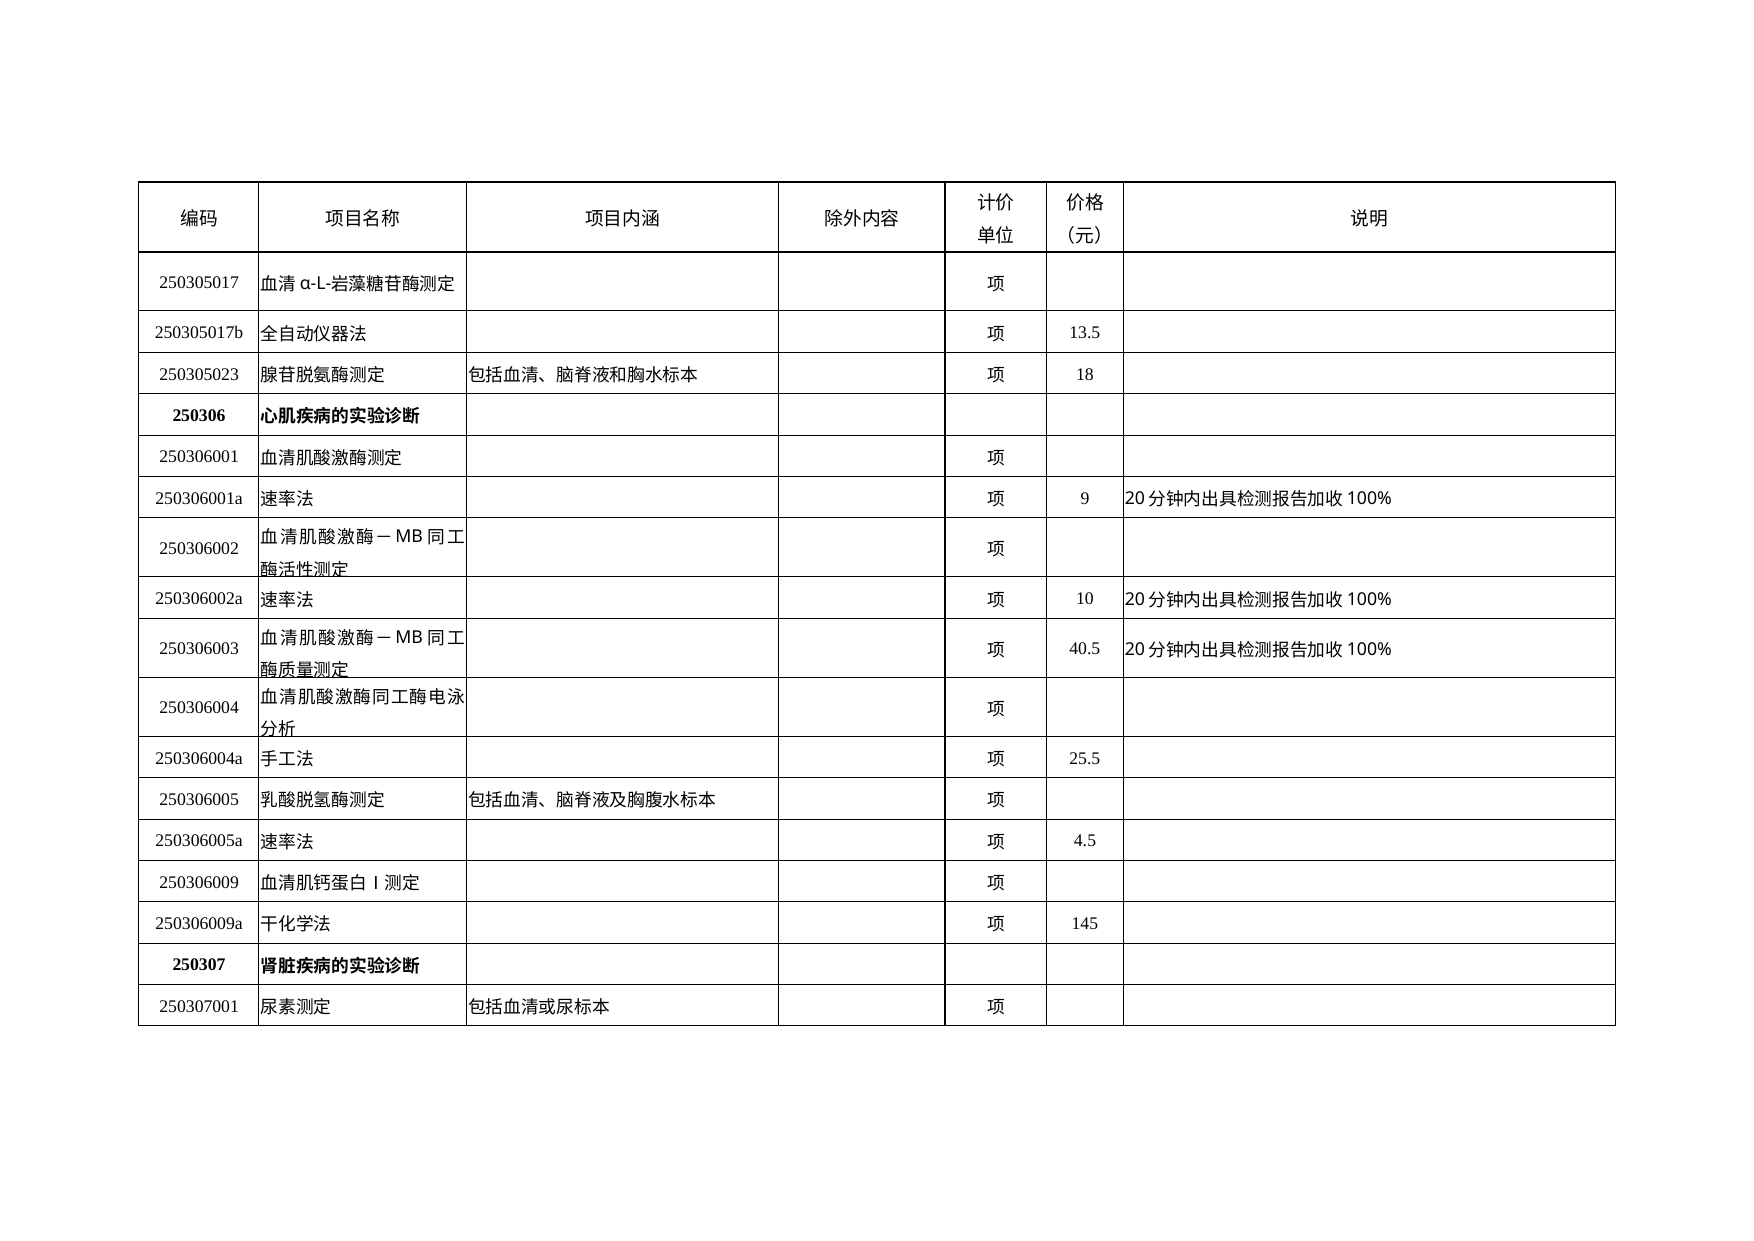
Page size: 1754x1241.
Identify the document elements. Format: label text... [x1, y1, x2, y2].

table_cell 20分钟内出具检测报告加收100% [1124, 577, 1615, 618]
table_cell 项 [946, 311, 1046, 352]
table_cell 项 [946, 985, 1046, 1025]
table_cell [779, 944, 944, 984]
table_cell [1047, 861, 1123, 901]
table_cell 20分钟内出具检测报告加收100% [1124, 619, 1615, 677]
table_cell 肾脏疾病的实验诊断 [259, 944, 466, 984]
table_cell [467, 253, 778, 310]
table_cell [1124, 820, 1615, 860]
table_cell [779, 311, 944, 352]
table_cell [779, 436, 944, 476]
table_cell 速率法 [259, 477, 466, 517]
table_cell 145 [1047, 902, 1123, 942]
table_cell [139, 820, 258, 860]
table_cell 项 [946, 778, 1046, 818]
table_cell 250306003 [139, 619, 258, 677]
table_cell [139, 477, 258, 517]
table_cell 包括血清、脑脊液及胸腹水标本 [467, 778, 778, 818]
table_cell [467, 394, 778, 434]
table_cell [467, 737, 778, 777]
table_cell 250306009 [139, 861, 258, 901]
table_cell [1124, 311, 1615, 352]
table_cell 项 [946, 518, 1046, 576]
table_cell 血清肌钙蛋白Ⅰ测定 [259, 861, 466, 901]
table_cell [139, 577, 258, 618]
table_cell [1047, 944, 1123, 984]
table_header 除外内容 [779, 183, 944, 251]
table_cell [467, 861, 778, 901]
table_cell 250306004 [139, 678, 258, 736]
table_cell [1047, 678, 1123, 736]
table_cell 项 [946, 477, 1046, 517]
table_cell [1047, 436, 1123, 476]
table_cell [779, 678, 944, 736]
table_cell 全自动仪器法 [259, 311, 466, 352]
table_cell [467, 678, 778, 736]
table_cell [139, 902, 258, 942]
table_cell 血清肌酸激酶－MB同工酶活性测定 [259, 518, 466, 576]
table_cell [779, 737, 944, 777]
table_cell 10 [1047, 577, 1123, 618]
table_cell [1124, 518, 1615, 576]
table_cell 项 [946, 861, 1046, 901]
table_cell 250305017b [139, 311, 258, 352]
table_cell 40.5 [1047, 619, 1123, 677]
table_header 计价 单位 [946, 183, 1046, 251]
table_cell [779, 577, 944, 618]
table_cell [467, 619, 778, 677]
table_header 项目内涵 [467, 183, 778, 251]
table_cell 项 [946, 902, 1046, 942]
table_cell 包括血清、脑脊液和胸水标本 [467, 353, 778, 393]
table_cell [1124, 253, 1615, 310]
table_cell [467, 311, 778, 352]
table_cell 速率法 [259, 820, 466, 860]
table_cell 18 [1047, 353, 1123, 393]
table_cell 4.5 [1047, 820, 1123, 860]
table_cell 250307001 [139, 985, 258, 1025]
table_cell 13.5 [1047, 311, 1123, 352]
table_cell [779, 353, 944, 393]
table_cell [1047, 778, 1123, 818]
table_header 价格（元） [1047, 183, 1123, 251]
table_cell 项 [946, 353, 1046, 393]
table_cell [1124, 394, 1615, 434]
table_cell 血清α-L-岩藻糖苷酶测定 [259, 253, 466, 310]
table_cell [779, 820, 944, 860]
table_cell [779, 778, 944, 818]
table_cell [1124, 902, 1615, 942]
table_cell [1047, 518, 1123, 576]
table_cell 250306 [139, 394, 258, 434]
table_cell [1124, 436, 1615, 476]
table_cell 包括血清或尿标本 [467, 985, 778, 1025]
table_cell 250306002 [139, 518, 258, 576]
table_cell [779, 518, 944, 576]
table_cell 干化学法 [259, 902, 466, 942]
table_cell [779, 253, 944, 310]
table_header 项目名称 [259, 183, 466, 251]
table_cell [1124, 861, 1615, 901]
table_cell 250305023 [139, 353, 258, 393]
table_cell 项 [946, 619, 1046, 677]
table_cell 项 [946, 253, 1046, 310]
table_cell 项 [946, 820, 1046, 860]
table_cell 血清肌酸激酶同工酶电泳分析 [259, 678, 466, 736]
table_cell [946, 944, 1046, 984]
table_cell 25.5 [1047, 737, 1123, 777]
table_header 编码 [139, 183, 258, 251]
table_cell 250306005 [139, 778, 258, 818]
table_cell [1124, 353, 1615, 393]
table_cell 250307 [139, 944, 258, 984]
table_cell 血清肌酸激酶测定 [259, 436, 466, 476]
table_cell 项 [946, 436, 1046, 476]
table_cell [467, 518, 778, 576]
table_cell 心肌疾病的实验诊断 [259, 394, 466, 434]
table_cell 项 [946, 737, 1046, 777]
table_cell [779, 619, 944, 677]
table_cell [779, 861, 944, 901]
table_cell [1124, 985, 1615, 1025]
table_cell [779, 477, 944, 517]
table_cell 血清肌酸激酶－MB同工酶质量测定 [259, 619, 466, 677]
table_cell [1124, 944, 1615, 984]
table_cell [467, 477, 778, 517]
table_cell 尿素测定 [259, 985, 466, 1025]
table_cell 项 [946, 678, 1046, 736]
table_cell [1047, 394, 1123, 434]
table_cell 速率法 [259, 577, 466, 618]
table_cell [1047, 253, 1123, 310]
table_cell [1124, 778, 1615, 818]
table_cell [467, 944, 778, 984]
table_cell 250306001 [139, 436, 258, 476]
table_cell [946, 394, 1046, 434]
table_cell [1124, 678, 1615, 736]
table_cell [139, 737, 258, 777]
table_cell 9 [1047, 477, 1123, 517]
table_cell 手工法 [259, 737, 466, 777]
table_cell 项 [946, 577, 1046, 618]
table_cell 250305017 [139, 253, 258, 310]
table_cell [779, 985, 944, 1025]
table_cell 20分钟内出具检测报告加收100% [1124, 477, 1615, 517]
table_cell [779, 902, 944, 942]
table_cell [1124, 737, 1615, 777]
table_cell [779, 394, 944, 434]
table_cell [467, 902, 778, 942]
table_cell [467, 820, 778, 860]
table_cell [467, 436, 778, 476]
table_cell [467, 577, 778, 618]
table_header 说明 [1124, 183, 1615, 251]
table_cell [1047, 985, 1123, 1025]
table_cell 乳酸脱氢酶测定 [259, 778, 466, 818]
table_cell 腺苷脱氨酶测定 [259, 353, 466, 393]
